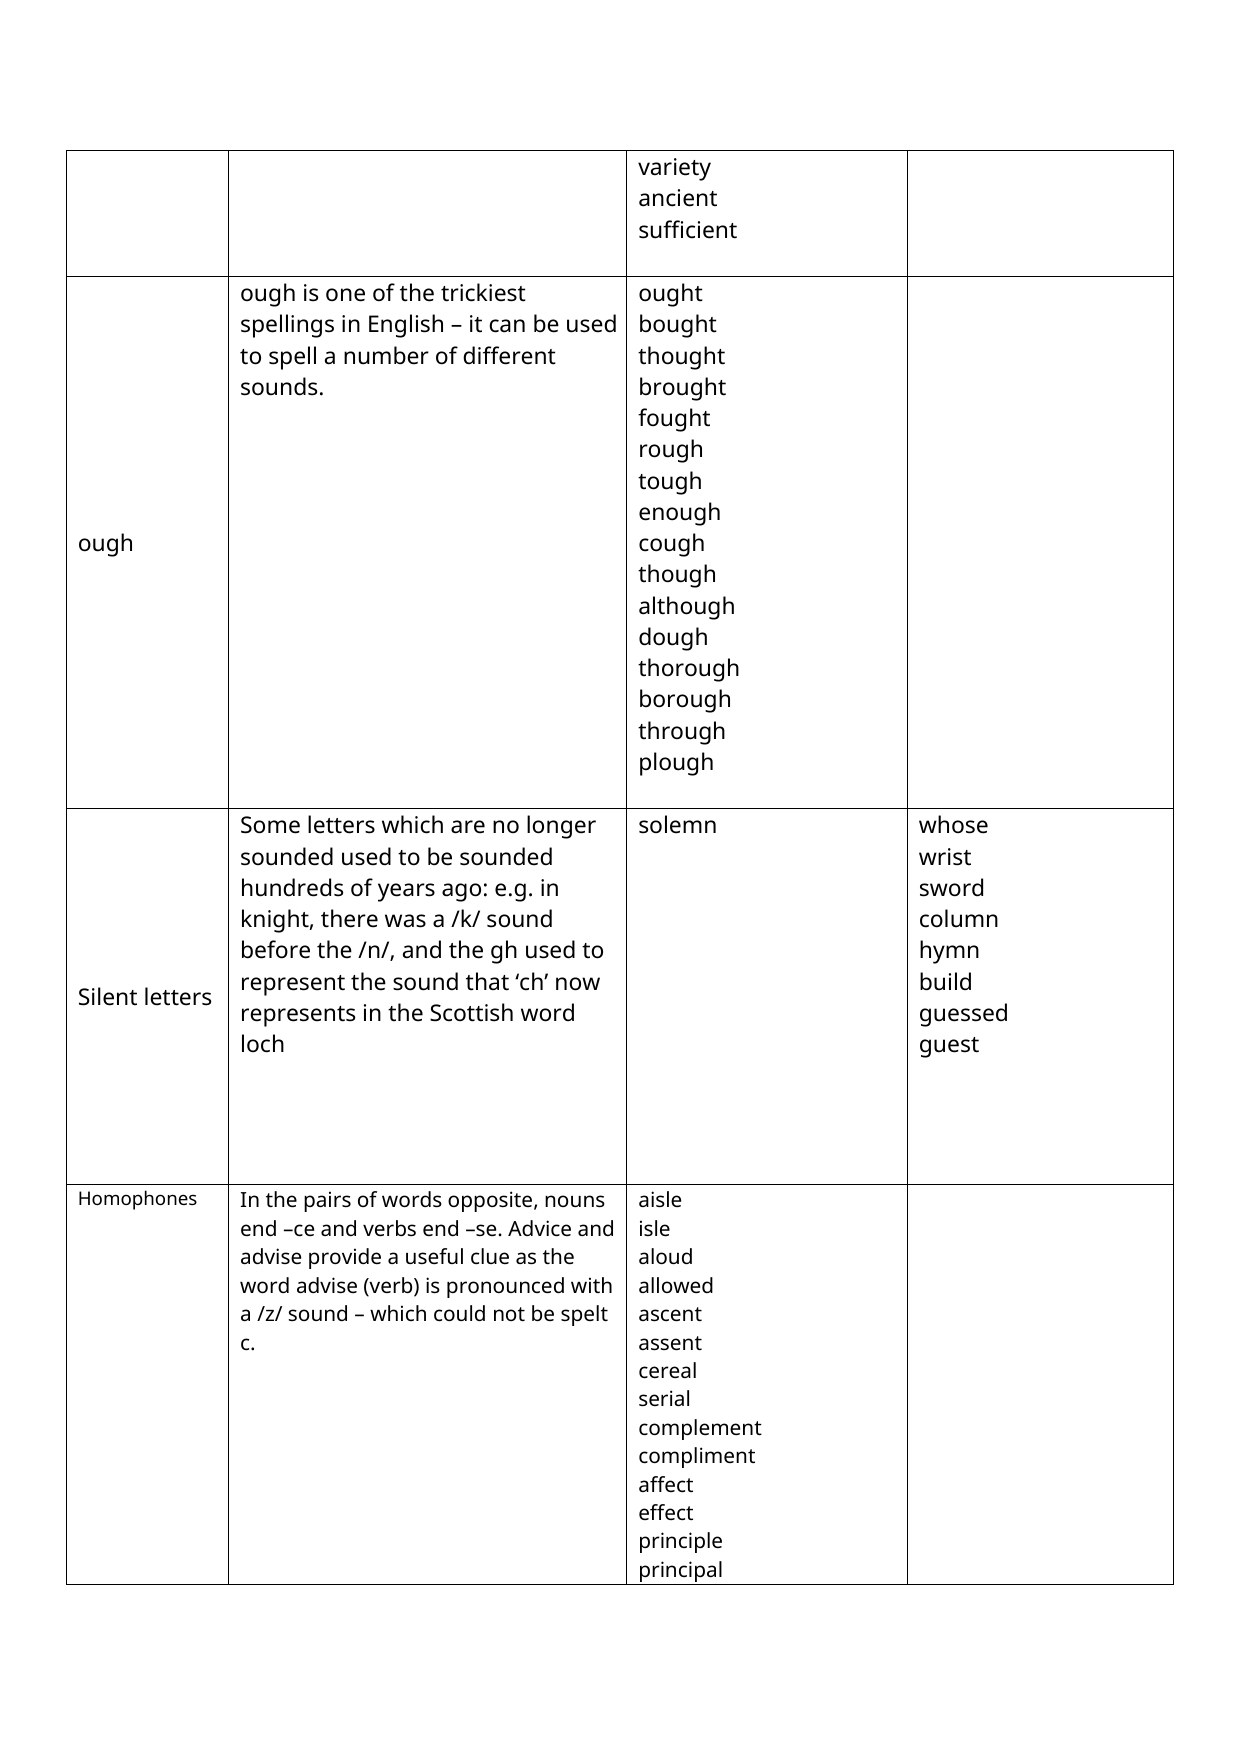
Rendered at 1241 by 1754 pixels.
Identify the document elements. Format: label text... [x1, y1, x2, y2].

table_cell ough is one of the trickiest spellings in English – it can be used to spell a number of different sounds. [229, 277, 626, 808]
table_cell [627, 1185, 907, 1583]
table_cell Some letters which are no longer sounded used to be sounded hundreds of years ago: e.g. in knight, there was a /k/ sound before the /n/, and the gh used to represent the sound that ‘ch’ now represents in the Scottish word loch [229, 809, 626, 1184]
table_cell [908, 151, 1173, 276]
table_cell ought bought thought brought fought rough tough enough cough though although dough thorough borough through plough [627, 277, 907, 808]
table_cell [908, 1185, 1173, 1583]
table_cell Silent letters [67, 809, 228, 1184]
table_cell solemn [627, 809, 907, 1184]
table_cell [229, 1185, 626, 1583]
table_cell [908, 277, 1173, 808]
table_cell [229, 151, 626, 276]
table_cell ei [67, 151, 228, 276]
table_cell whose wrist sword column hymn build guessed guest [908, 809, 1173, 1184]
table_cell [627, 151, 907, 276]
table_cell ough [67, 277, 228, 808]
table_cell Homophones [67, 1185, 228, 1583]
